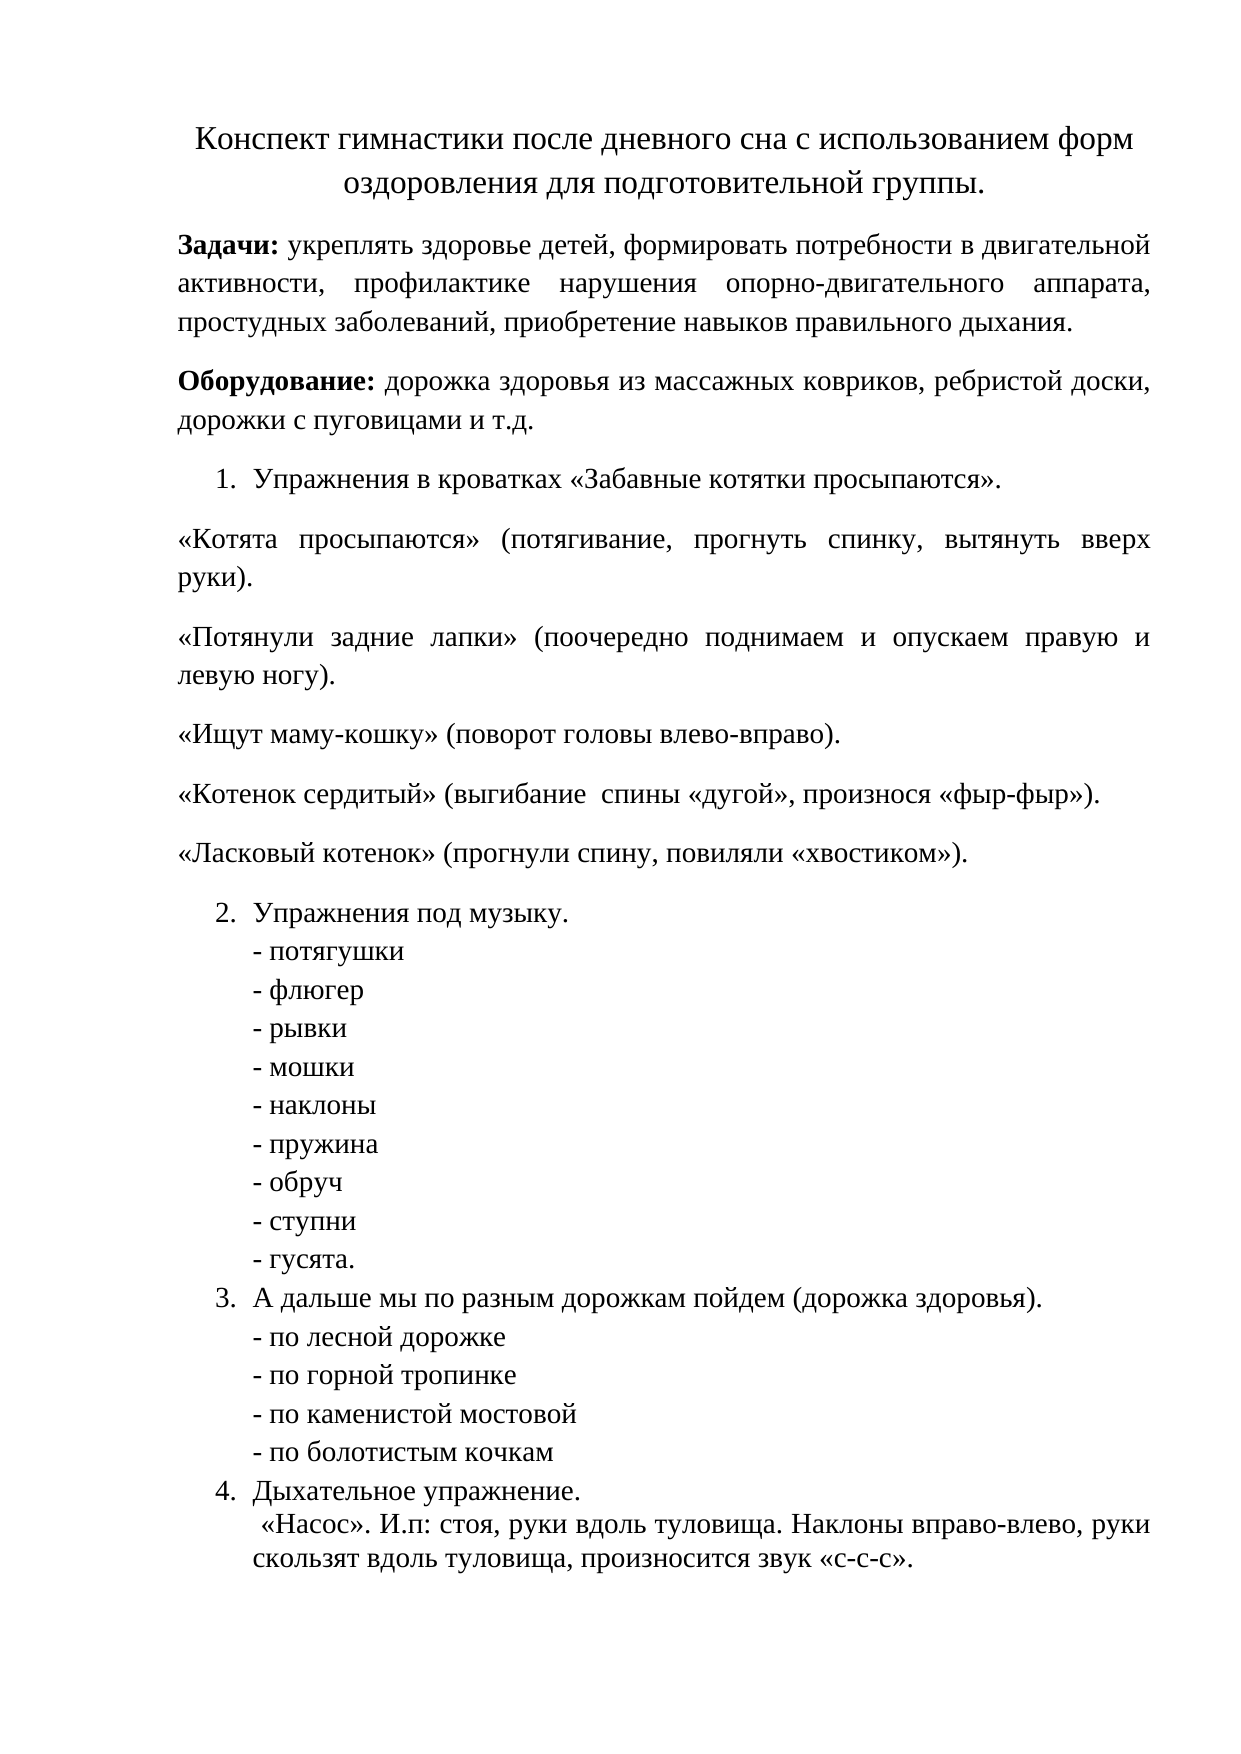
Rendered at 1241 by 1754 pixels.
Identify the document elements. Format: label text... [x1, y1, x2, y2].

list А дальше мы по разным дорожкам пойдем (дорожка здоровья). [215, 1280, 1152, 1314]
text Оборудование: дорожка здоровья из массажных ковриков, ребристой доски, дорожки с пуговицами и т.д. [177, 363, 1152, 436]
list - гусята. [252, 1242, 1152, 1275]
list - по горной тропинке [252, 1357, 1152, 1391]
list Упражнения под музыку. [215, 895, 1152, 928]
list Дыхательное упражнение. [215, 1473, 1152, 1506]
list - рывки [252, 1010, 1152, 1044]
list - по каменистой мостовой [252, 1396, 1152, 1429]
text Задачи: укреплять здоровье детей, формировать потребности в двигательной активности, профилактике нарушения опорно-двигательного аппарата, простудных заболеваний, приобретение навыков правильного дыхания. [177, 227, 1152, 338]
text Конспект гимнастики после дневного сна с использованием форм оздоровления для подготовительной группы. [177, 118, 1152, 201]
list - мошки [252, 1049, 1152, 1082]
text «Ласковый котенок» (прогнули спину, повиляли «хвостиком»). [177, 835, 1152, 869]
list Упражнения в кроватках «Забавные котятки просыпаются». [215, 461, 1152, 495]
list - потягушки [252, 933, 1152, 967]
text «Потянули задние лапки» (поочередно поднимаем и опускаем правую и левую ногу). [177, 619, 1152, 691]
text «Ищут маму-кошку» (поворот головы влево-вправо). [177, 717, 1152, 750]
list - пружина [252, 1126, 1152, 1159]
list - по болотистым кочкам [252, 1434, 1152, 1468]
list - флюгер [252, 972, 1152, 1005]
list - по лесной дорожке [252, 1319, 1152, 1352]
list - обруч [252, 1164, 1152, 1198]
list - ступни [252, 1203, 1152, 1237]
list «Насос». И.п: стоя, руки вдоль туловища. Наклоны вправо-влево, руки скользят вдоль туловища, произносится звук «с-с-с». [252, 1506, 1152, 1573]
text «Котята просыпаются» (потягивание, прогнуть спинку, вытянуть вверх руки). [177, 521, 1152, 593]
text «Котенок сердитый» (выгибание спины «дугой», произнося «фыр-фыр»). [177, 776, 1152, 809]
list - наклоны [252, 1087, 1152, 1121]
